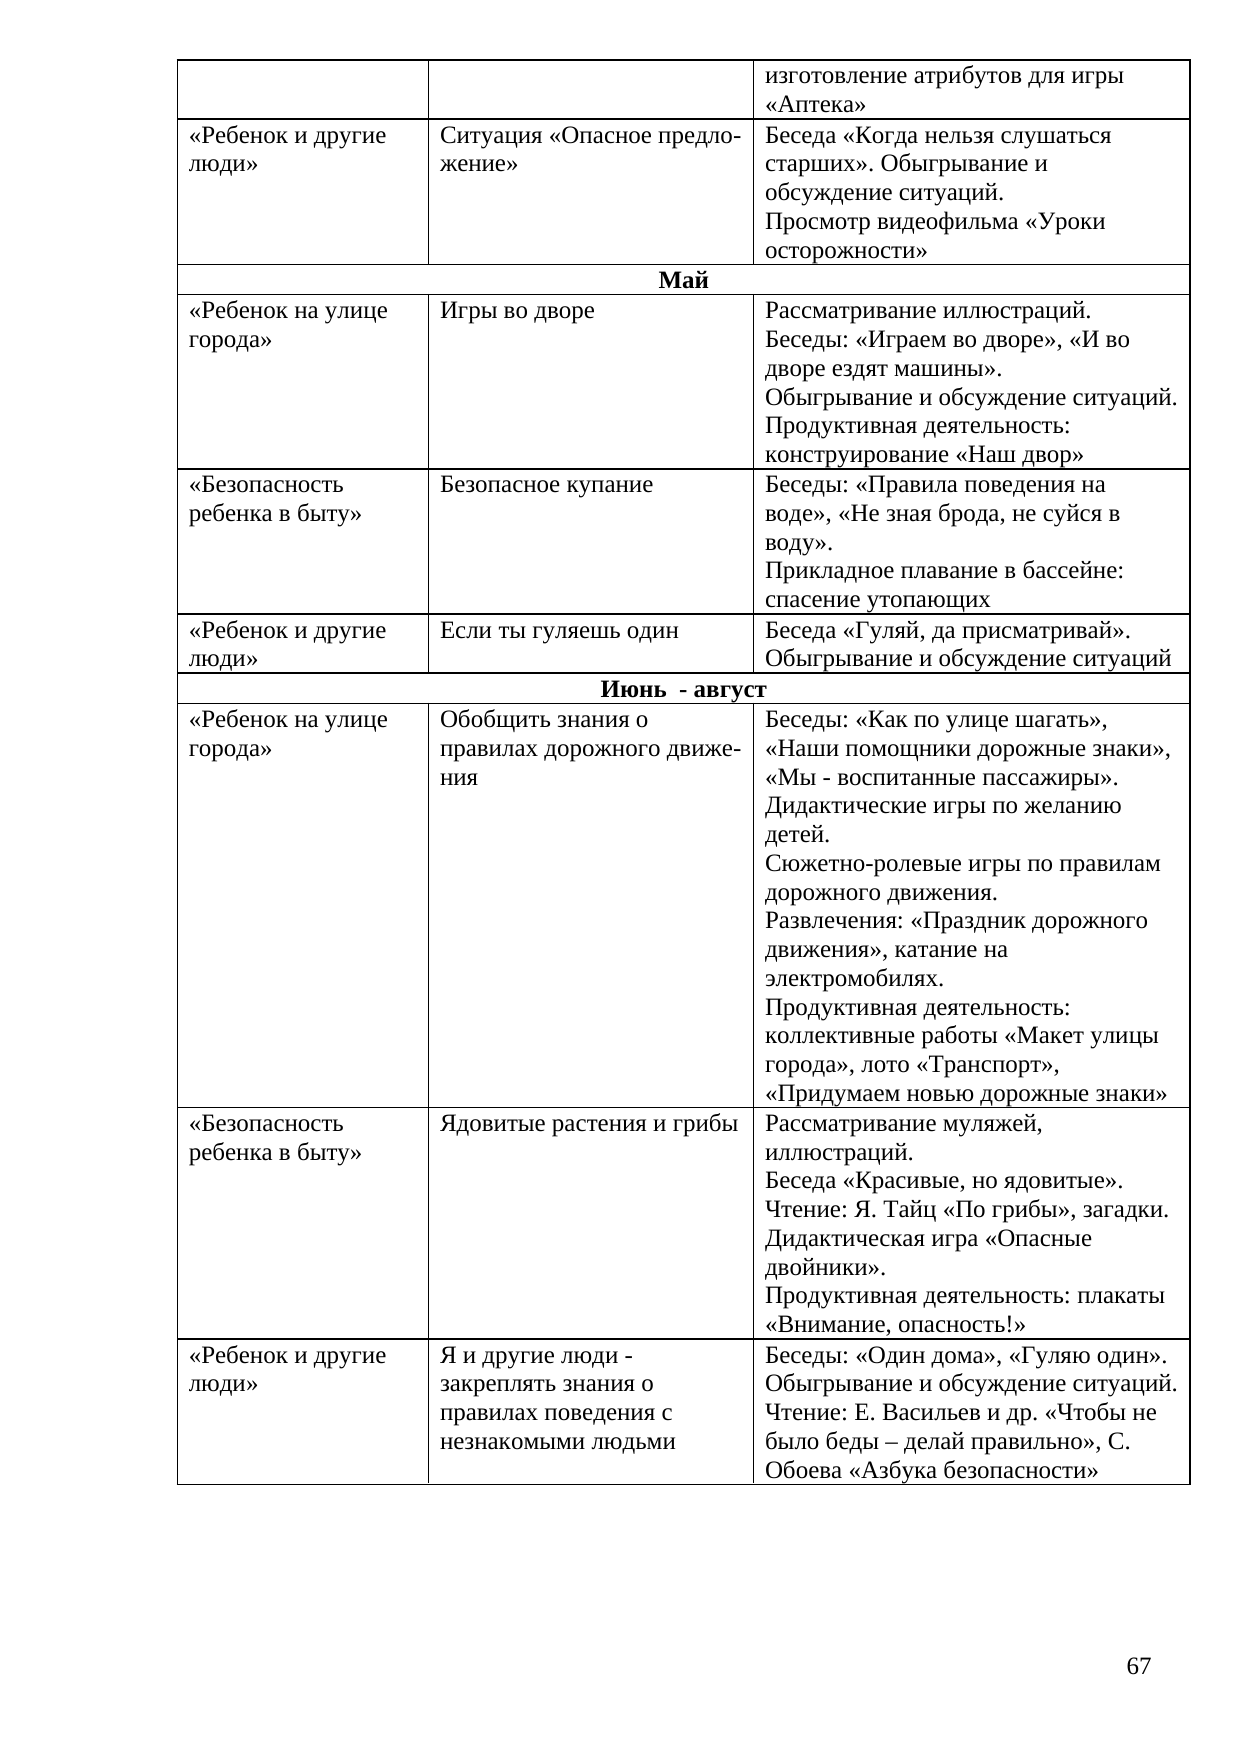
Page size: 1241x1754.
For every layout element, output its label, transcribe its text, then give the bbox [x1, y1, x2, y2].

table_cell «Ребенок на улице города» [178, 295, 428, 468]
table_cell Если ты гуляешь один [429, 615, 753, 672]
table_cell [429, 61, 753, 118]
table_cell «Безопасность ребенка в быту» [178, 1108, 428, 1338]
table_cell Я и другие люди -закреплять знания о правилах поведения с незнакомыми людьми [429, 1340, 753, 1483]
table_cell Май [178, 265, 1189, 294]
table_cell Беседы: «Как по улице шагать», «Наши помощники дорожные знаки», «Мы - воспитанные пассажиры». Дидактические игры по желанию детей. Сюжетно-ролевые игры по правилам дорожного движения. Развлечения: «Праздник дорожного движения», катание на электромобилях. Продуктивная деятельность: коллективные работы «Макет улицы города», лото «Транспорт», «Придумаем новью дорожные знаки» [754, 704, 1189, 1107]
table_cell «Безопасность ребенка в быту» [178, 470, 428, 613]
table_cell Обобщить знания о правилах дорожного движения [429, 704, 753, 1107]
table_cell Безопасное купание [429, 470, 753, 613]
table_cell Рассматривание иллюстраций. Беседы: «Играем во дворе», «И во дворе ездят машины». Обыгрывание и обсуждение ситуаций. Продуктивная деятельность: конструирование «Наш двор» [754, 295, 1189, 468]
table_cell «Ребенок и другие люди» [178, 615, 428, 672]
table_cell Ситуация «Опасное предложение» [429, 120, 753, 263]
table_cell Беседа «Когда нельзя слушаться старших». Обыгрывание и обсуждение ситуаций. Просмотр видеофильма «Уроки осторожности» [754, 120, 1189, 263]
table_cell «Ребенок на улице города» [178, 704, 428, 1107]
table_cell Ядовитые растения и грибы [429, 1108, 753, 1338]
table_cell Игры во дворе [429, 295, 753, 468]
table_cell Беседа «Гуляй, да присматривай». Обыгрывание и обсуждение ситуаций [754, 615, 1189, 672]
table_cell Беседы: «Один дома», «Гуляю один». Обыгрывание и обсуждение ситуаций. Чтение: Е. Васильев и др. «Чтобы не было беды – делай правильно», С. Обоева «Азбука безопасности» [754, 1340, 1189, 1483]
table_cell Июнь - август [178, 674, 1189, 702]
table_cell Рассматривание муляжей, иллюстраций. Беседа «Красивые, но ядовитые». Чтение: Я. Тайц «По грибы», загадки. Дидактическая игра «Опасные двойники». Продуктивная деятельность: плакаты «Внимание, опасность!» [754, 1108, 1189, 1338]
table_cell «Ребенок и другие люди» [178, 1340, 428, 1483]
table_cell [754, 61, 1189, 118]
table_cell Беседы: «Правила поведения на воде», «Не зная брода, не суйся в воду». Прикладное плавание в бассейне: спасение утопающих [754, 470, 1189, 613]
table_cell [178, 61, 428, 118]
table_cell «Ребенок и другие люди» [178, 120, 428, 263]
